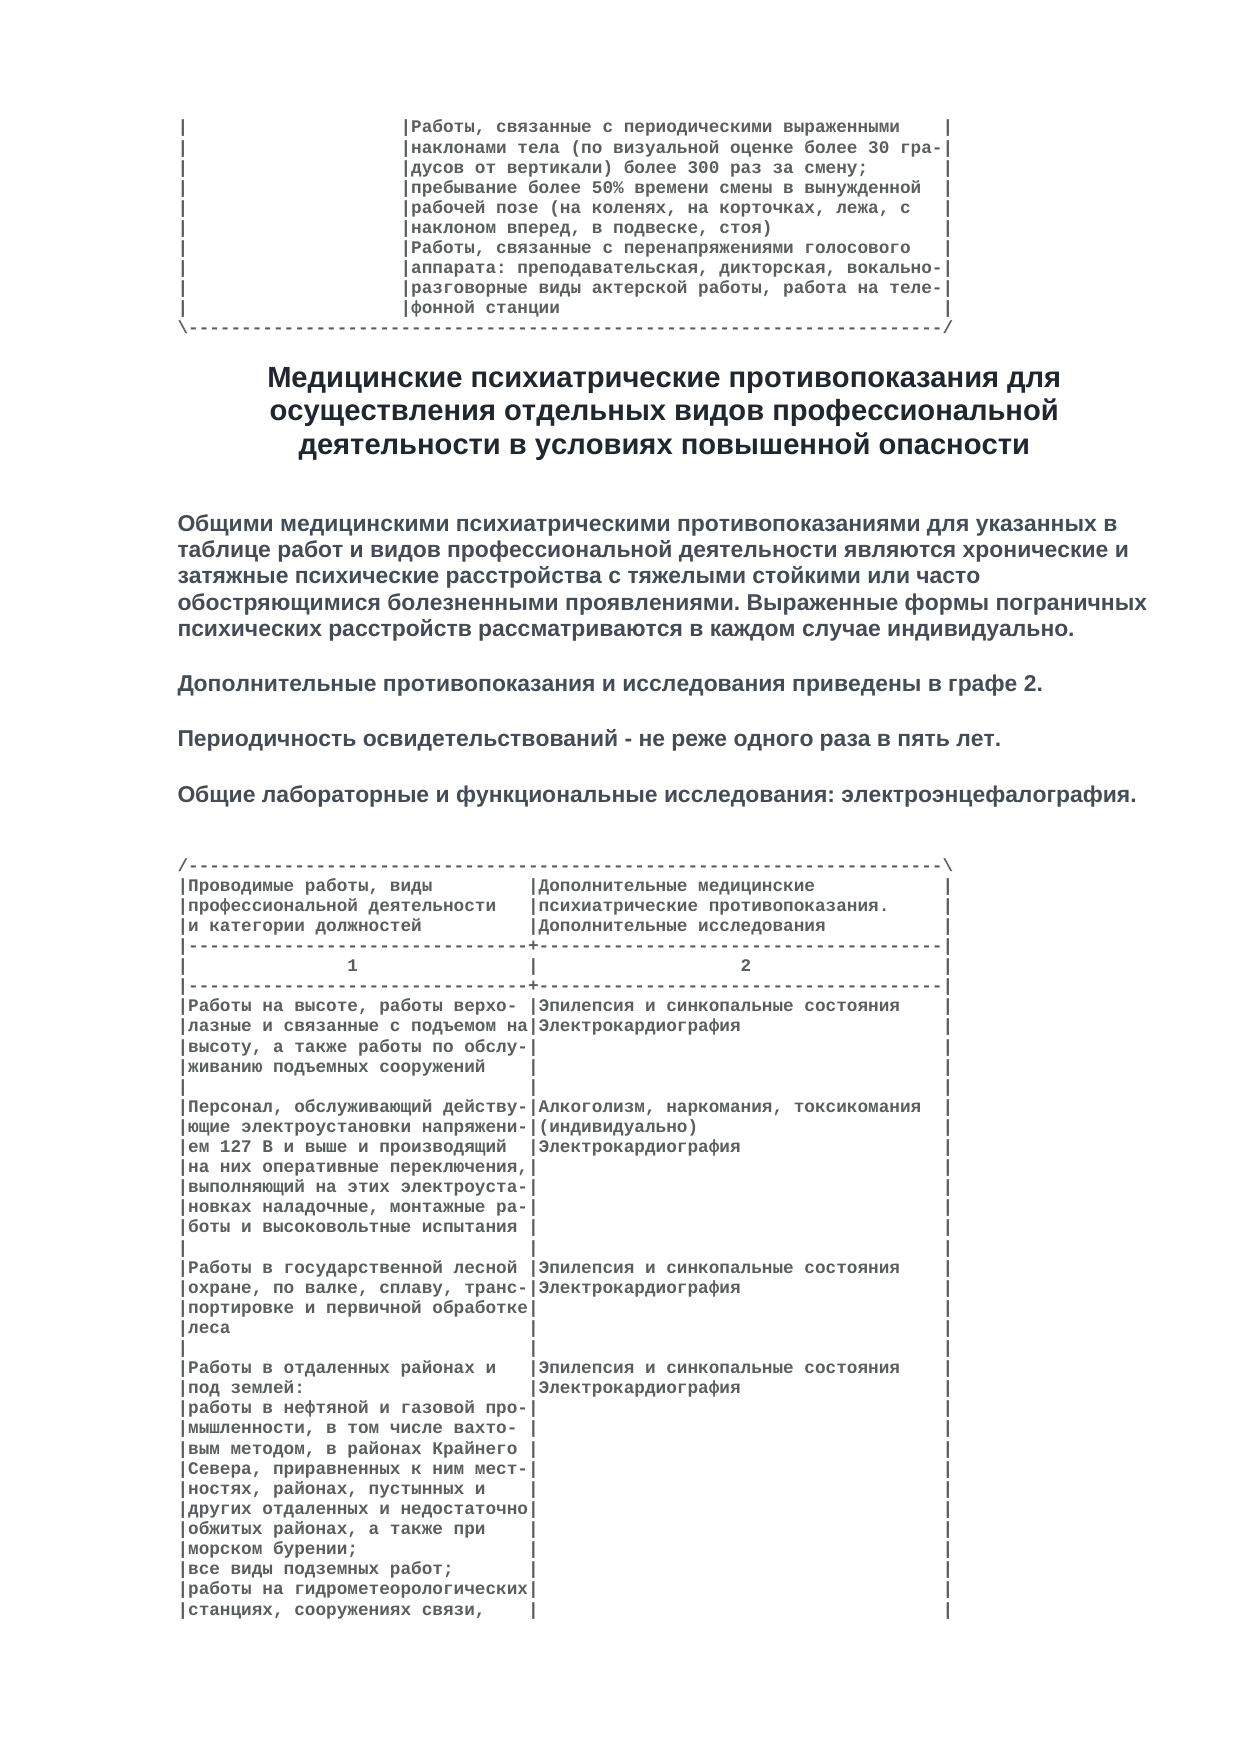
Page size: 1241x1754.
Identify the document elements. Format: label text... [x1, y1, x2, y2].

text | |наклонами тела (по визуальной оценке более 30 гра-| [177, 138, 1152, 158]
text |выполняющий на этих электроуста-| | [177, 1178, 1152, 1198]
text |живанию подъемных сооружений | | [177, 1057, 1152, 1077]
text |вым методом, в районах Крайнего | | [177, 1439, 1152, 1459]
text | |рабочей позе (на коленях, на корточках, лежа, с | [177, 198, 1152, 219]
text | | | [177, 1077, 1152, 1097]
text |лазные и связанные с подъемом на|Электрокардиография | [177, 1017, 1152, 1037]
text |Севера, приравненных к ним мест-| | [177, 1459, 1152, 1479]
text | |Работы, связанные с периодическими выраженными | [177, 118, 1152, 138]
text |под землей: |Электрокардиография | [177, 1379, 1152, 1399]
text |Работы в государственной лесной |Эпилепсия и синкопальные состояния | [177, 1258, 1152, 1278]
text | |Работы, связанные с перенапряжениями голосового | [177, 239, 1152, 259]
text |профессиональной деятельности |психиатрические противопоказания. | [177, 896, 1152, 917]
text | |аппарата: преподавательская, дикторская, вокально-| [177, 259, 1152, 279]
text Медицинские психиатрические противопоказания для осуществления отдельных видов профессиональной деятельности в условиях повышенной опасности [177, 360, 1152, 460]
text |ем 127 В и выше и производящий |Электрокардиография | [177, 1138, 1152, 1158]
text | |наклоном вперед, в подвеске, стоя) | [177, 219, 1152, 239]
text |все виды подземных работ; | | [177, 1560, 1152, 1580]
text |Проводимые работы, виды |Дополнительные медицинские | [177, 876, 1152, 896]
text | 1 | 2 | [177, 957, 1152, 977]
text | |разговорные виды актерской работы, работа на теле-| [177, 279, 1152, 299]
text Общими медицинскими психиатрическими противопоказаниями для указанных в таблице работ и видов профессиональной деятельности являются хронические и затяжные психические расстройства с тяжелыми стойкими или часто обостряющимися болезненными проявлениями. Выраженные формы пограничных психических расстройств рассматриваются в каждом случае индивидуально. [177, 509, 1152, 641]
text |на них оперативные переключения,| | [177, 1158, 1152, 1178]
text | |дусов от вертикали) более 300 раз за смену; | [177, 158, 1152, 178]
text /-----------------------------------------------------------------------\ [177, 856, 1152, 876]
text |станциях, сооружениях связи, | | [177, 1600, 1152, 1620]
text |охране, по валке, сплаву, транс-|Электрокардиография | [177, 1278, 1152, 1298]
text Общие лабораторные и функциональные исследования: электроэнцефалография. [177, 781, 1152, 807]
text \-----------------------------------------------------------------------/ [177, 319, 1152, 339]
text |боты и высоковольтные испытания | | [177, 1218, 1152, 1238]
text |Работы в отдаленных районах и |Эпилепсия и синкопальные состояния | [177, 1359, 1152, 1379]
text |высоту, а также работы по обслу-| | [177, 1037, 1152, 1057]
text |обжитых районах, а также при | | [177, 1520, 1152, 1540]
text |мышленности, в том числе вахто- | | [177, 1419, 1152, 1439]
text Дополнительные противопоказания и исследования приведены в графе 2. [177, 670, 1152, 697]
text |морском бурении; | | [177, 1540, 1152, 1560]
text |ющие электроустановки напряжени-|(индивидуально) | [177, 1118, 1152, 1138]
text |леса | | [177, 1319, 1152, 1339]
text |и категории должностей |Дополнительные исследования | [177, 917, 1152, 937]
text |портировке и первичной обработке| | [177, 1298, 1152, 1319]
text |других отдаленных и недостаточно| | [177, 1499, 1152, 1520]
text | |фонной станции | [177, 299, 1152, 319]
text |--------------------------------+--------------------------------------| [177, 937, 1152, 957]
text | |пребывание более 50% времени смены в вынужденной | [177, 178, 1152, 198]
text |работы на гидрометеорологических| | [177, 1580, 1152, 1600]
text |Персонал, обслуживающий действу-|Алкоголизм, наркомания, токсикомания | [177, 1097, 1152, 1118]
text Периодичность освидетельствований - не реже одного раза в пять лет. [177, 725, 1152, 752]
text |новках наладочные, монтажные ра-| | [177, 1198, 1152, 1218]
text | | | [177, 1339, 1152, 1359]
text |Работы на высоте, работы верхо- |Эпилепсия и синкопальные состояния | [177, 997, 1152, 1017]
text |ностях, районах, пустынных и | | [177, 1479, 1152, 1499]
text | | | [177, 1238, 1152, 1258]
text |--------------------------------+--------------------------------------| [177, 977, 1152, 997]
text |работы в нефтяной и газовой про-| | [177, 1399, 1152, 1419]
